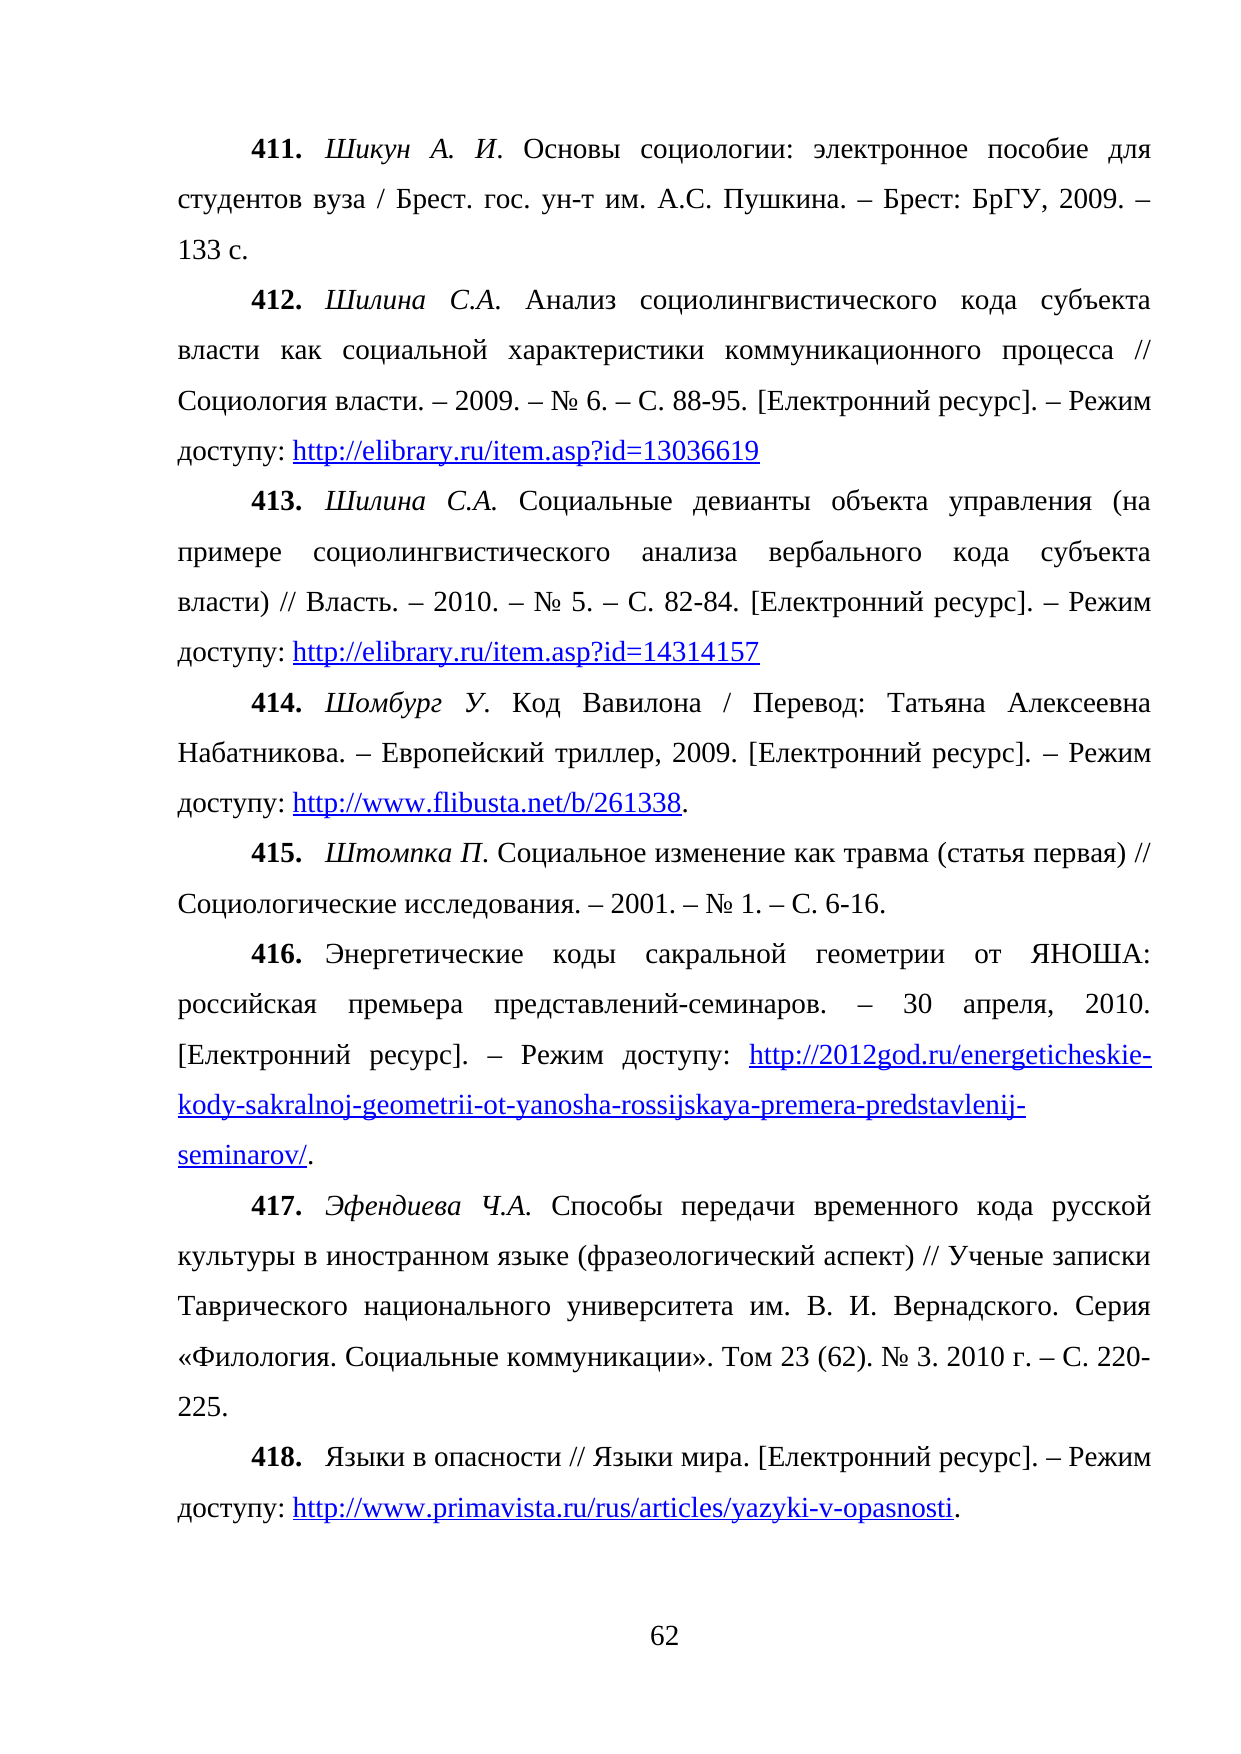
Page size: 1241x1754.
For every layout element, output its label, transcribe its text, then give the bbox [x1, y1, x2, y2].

list Эфендиева Ч.А. Способы передачи временного кода русской культуры в иностранном языке (фразеологический аспект) // Ученые записки Таврического национального университета им. В. И. Вернадского. Серия «Филология. Социальные коммуникации». Том 23 (62). № 3. 2010 г. – С. 220-225. [177, 1188, 1152, 1423]
list Шикун А. И. Основы социологии: электронное пособие для студентов вуза / Брест. гос. ун-т им. А.С. Пушкина. – Брест: БрГУ, 2009. – 133 с. [177, 131, 1152, 265]
list Шилина С.А. Анализ социолингвистического кода субъекта власти как социальной характеристики коммуникационного процесса // Социология власти. – 2009. – № 6. – С. 88-95. [Електронний ресурс]. – Режим доступу: http://elibrary.ru/item.asp?id=13036619 [177, 282, 1152, 467]
list Шилина С.А. Социальные девианты объекта управления (на примере социолингвистического анализа вербального кода субъекта власти) // Власть. – 2010. – № 5. – С. 82-84. [Електронний ресурс]. – Режим доступу: http://elibrary.ru/item.asp?id=14314157 [177, 483, 1152, 668]
list Языки в опасности // Языки мира. [Електронний ресурс]. – Режим доступу: http://www.primavista.ru/rus/articles/yazyki-v-opasnosti. [177, 1439, 1152, 1523]
list Штомпка П. Социальное изменение как травма (статья первая) // Социологические исследования. – 2001. – № 1. – С. 6-16. [177, 836, 1152, 919]
list Энергетические коды сакральной геометрии от ЯНОША: российская премьера представлений-семинаров. – 30 апреля, 2010. [Електронний ресурс]. – Режим доступу: http://2012god.ru/energeticheskie-kody-sakralnoj-geometrii-ot-yanosha-rossijskaya-premera-predstavlenij-seminarov/. [177, 936, 1152, 1171]
list Шомбург У. Код Вавилона / Перевод: Татьяна Алексеевна Набатникова. – Европейский триллер, 2009. [Електронний ресурс]. – Режим доступу: http://www.flibusta.net/b/261338. [177, 685, 1152, 819]
